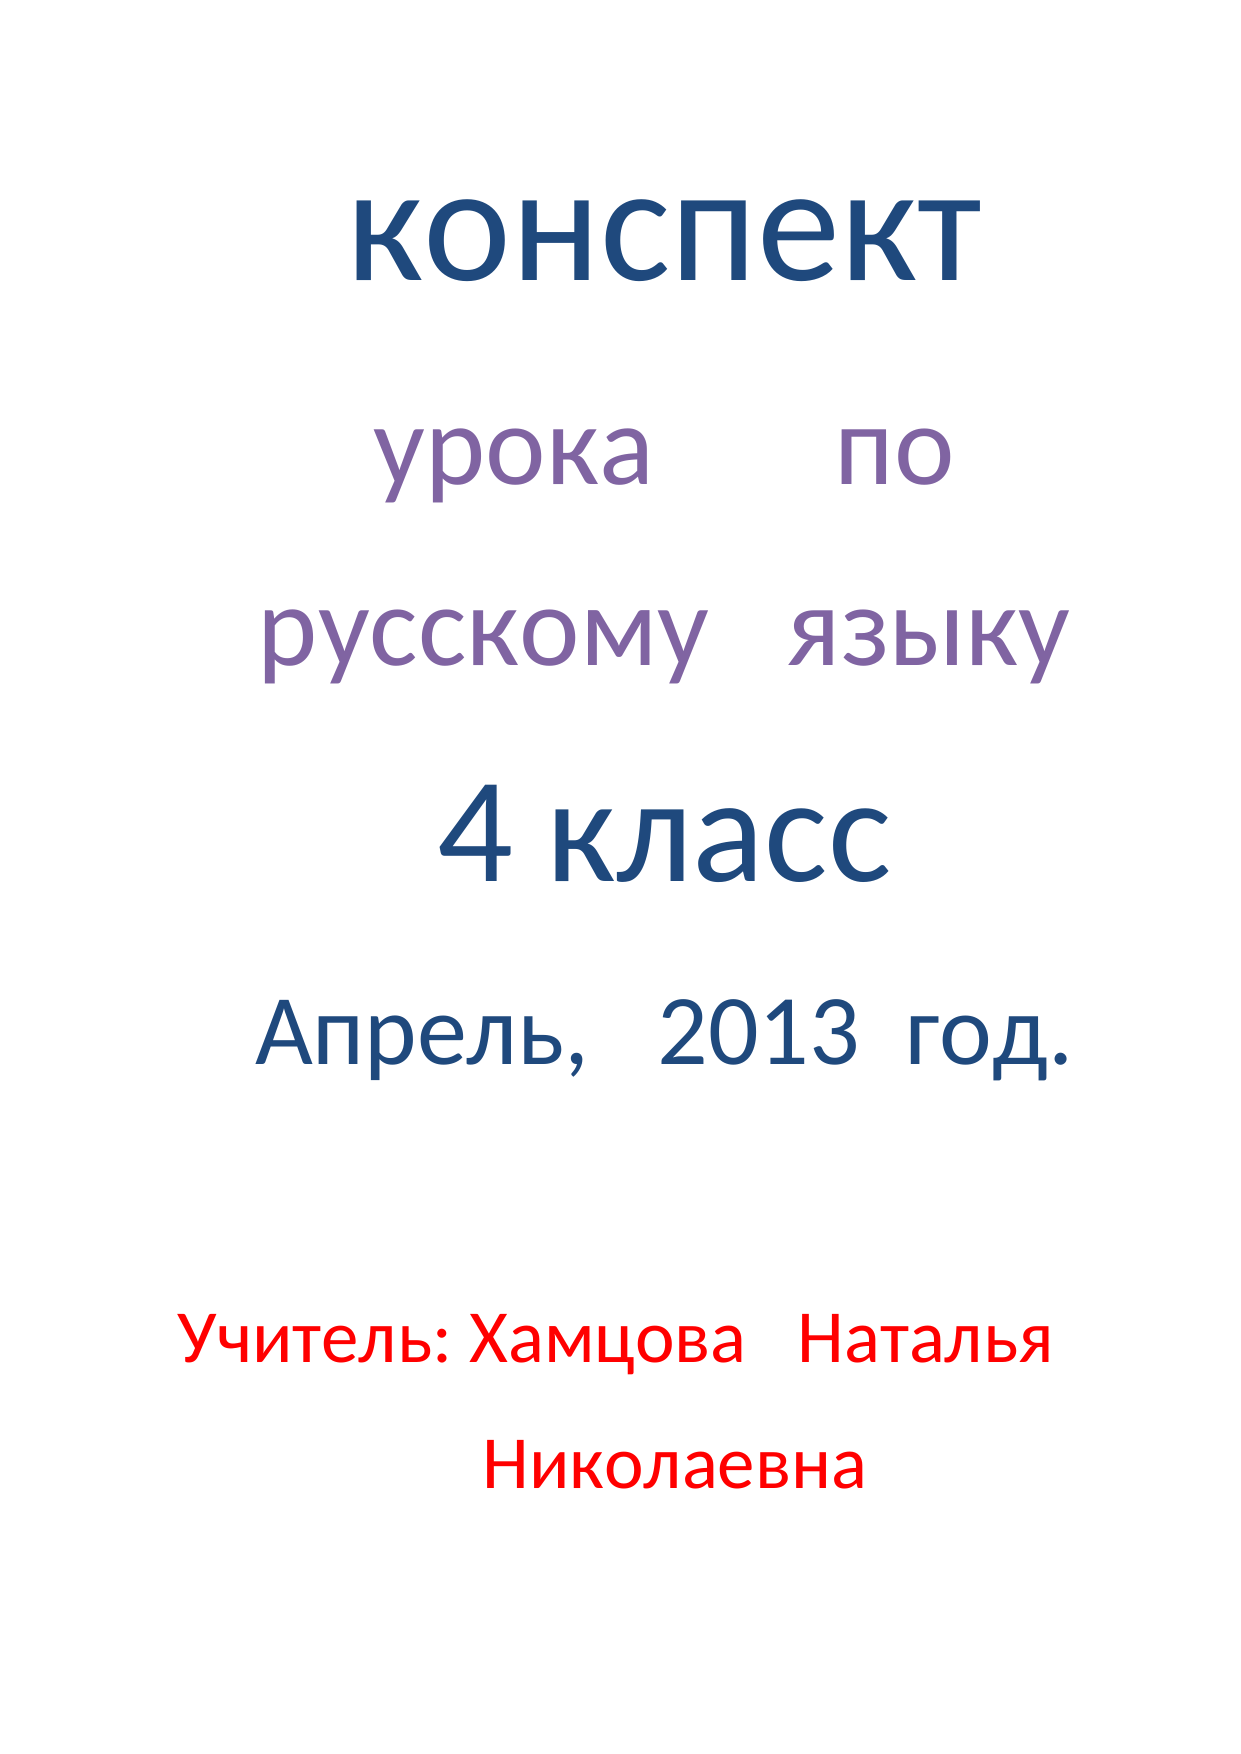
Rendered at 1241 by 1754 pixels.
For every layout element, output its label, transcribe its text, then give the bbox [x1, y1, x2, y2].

text Николаевна [177, 1416, 1152, 1507]
text конспект [177, 118, 1152, 322]
text 4 класс [177, 736, 1152, 919]
text Апрель, 2013 год. [177, 967, 1152, 1089]
text Учитель: Хамцова Наталья [177, 1290, 1152, 1381]
text урока по [177, 373, 1152, 513]
text русскому языку [177, 554, 1152, 694]
